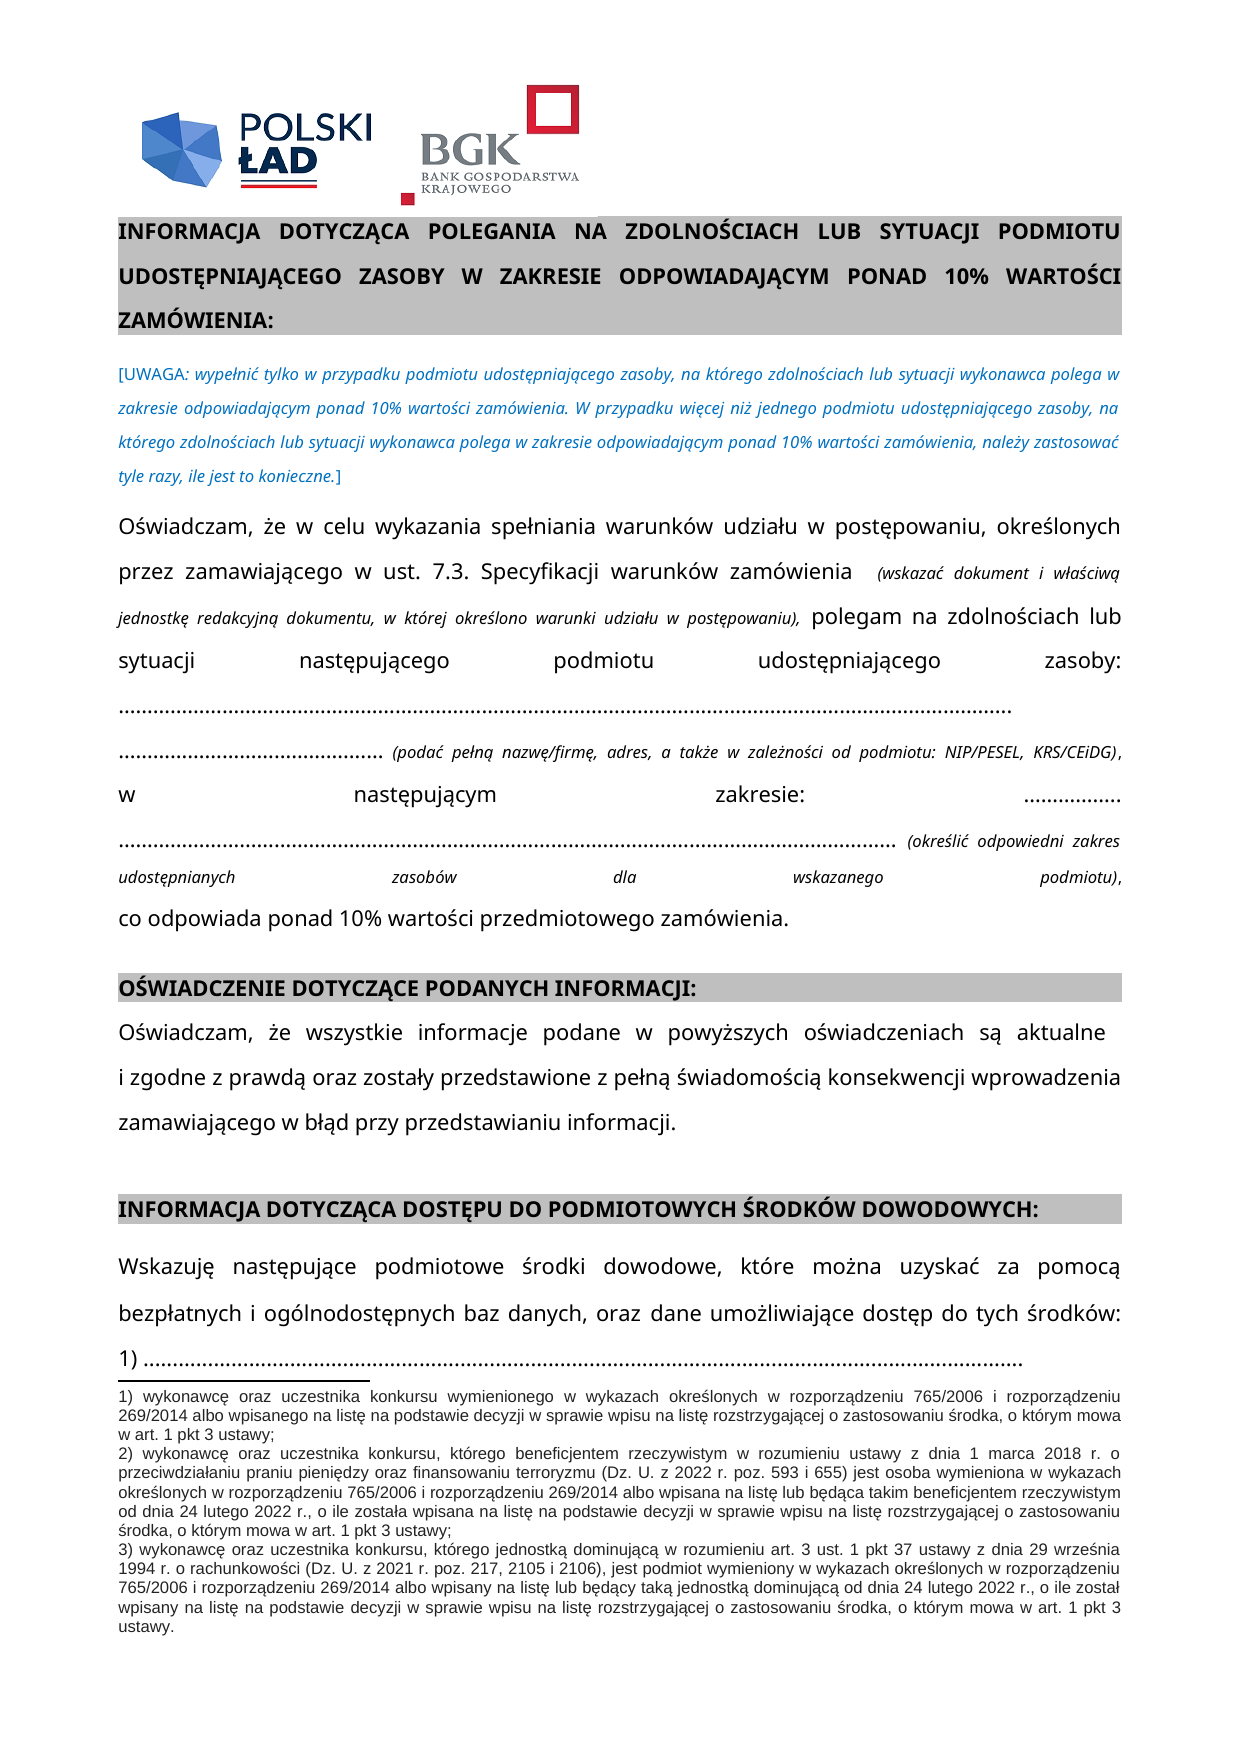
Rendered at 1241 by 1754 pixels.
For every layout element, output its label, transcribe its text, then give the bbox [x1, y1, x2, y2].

text INFORMACJA DOTYCZĄCA DOSTĘPU DO PODMIOTOWYCH ŚRODKÓW DOWODOWYCH: [118, 1194, 1122, 1224]
text INFORMACJA DOTYCZĄCA POLEGANIA NA ZDOLNOŚCIACH LUB SYTUACJI PODMIOTU UDOSTĘPNIAJĄCEGO ZASOBY W ZAKRESIE ODPOWIADAJĄCYM PONAD 10% WARTOŚCI ZAMÓWIENIA: [118, 216, 1122, 335]
text Oświadczam, że wszystkie informacje podane w powyższych oświadczeniach są aktualne i zgodne z prawdą oraz zostały przedstawione z pełną świadomością konsekwencji wprowadzenia zamawiającego w błąd przy przedstawianiu informacji. [118, 1017, 1122, 1136]
text OŚWIADCZENIE DOTYCZĄCE PODANYCH INFORMACJI: [118, 973, 1122, 1002]
text Wskazuję następujące podmiotowe środki dowodowe, które można uzyskać za pomocą bezpłatnych i ogólnodostępnych baz danych, oraz dane umożliwiające dostęp do tych środków: 1) ...................................................................................................................................................... [118, 1251, 1122, 1372]
text Oświadczam, że w celu wykazania spełniania warunków udziału w postępowaniu, określonych przez zamawiającego w ust. 7.3. Specyfikacji warunków zamówienia (wskazać dokument i właściwą jednostkę redakcyjną dokumentu, w której określono warunki udziału w postępowaniu), polegam na zdolnościach lub sytuacji następującego podmiotu udostępniającego zasoby: ………………………………………………………………………………………………………..……………………………...…………………………………….… (podać pełną nazwę/firmę, adres, a także w zależności od podmiotu: NIP/PESEL, KRS/CEiDG), w następującym zakresie: ……………..……………………………………………………………………………………………………………………… (określić odpowiedni zakres udostępnianych zasobów dla wskazanego podmiotu), co odpowiada ponad 10% wartości przedmiotowego zamówienia. [118, 511, 1122, 933]
text [UWAGA: wypełnić tylko w przypadku podmiotu udostępniającego zasoby, na którego zdolnościach lub sytuacji wykonawca polega w zakresie odpowiadającym ponad 10% wartości zamówienia. W przypadku więcej niż jednego podmiotu udostępniającego zasoby, na którego zdolnościach lub sytuacji wykonawca polega w zakresie odpowiadającym ponad 10% wartości zamówienia, należy zastosować tyle razy, ile jest to konieczne.] [118, 363, 1122, 487]
